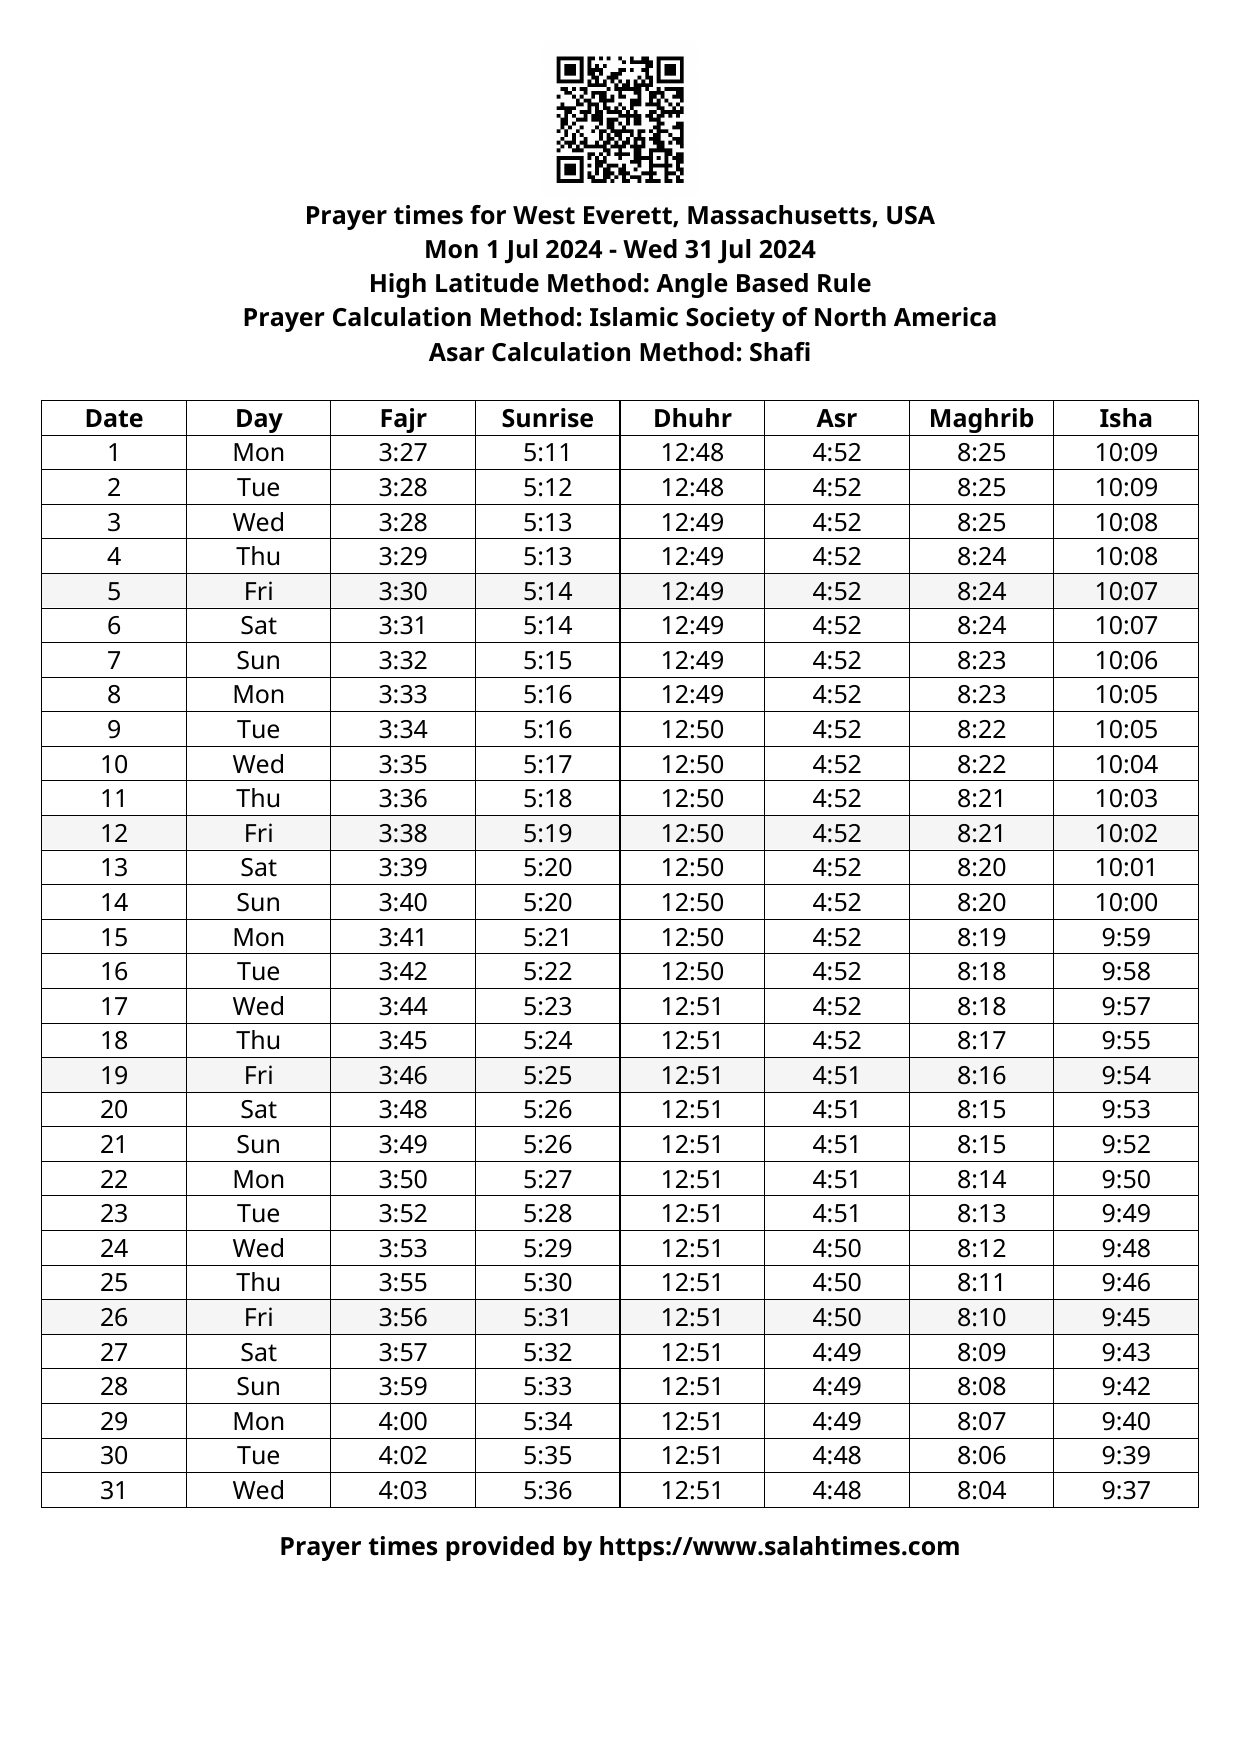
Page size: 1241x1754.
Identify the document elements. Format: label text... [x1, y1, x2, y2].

table_cell 8:18 [910, 954, 1053, 988]
table_cell 12:51 [621, 989, 764, 1022]
table_cell 10:03 [1054, 781, 1198, 815]
table_cell 9:46 [1054, 1266, 1198, 1299]
table_cell 5:20 [476, 851, 619, 884]
table_cell Mon [187, 436, 330, 469]
table_cell 4:50 [765, 1300, 909, 1334]
table_cell 3:28 [331, 470, 475, 504]
table_cell Fri [187, 816, 330, 849]
table_cell 12:50 [621, 885, 764, 919]
table_cell 5:17 [476, 747, 619, 780]
table_cell 4:52 [765, 851, 909, 884]
table_cell 21 [42, 1127, 186, 1161]
table_cell 8:25 [910, 436, 1053, 469]
table_cell 4:00 [331, 1404, 475, 1437]
table_cell 8:15 [910, 1127, 1053, 1161]
table_cell Sat [187, 851, 330, 884]
table_cell 12:51 [621, 1335, 764, 1368]
table_cell 5:28 [476, 1196, 619, 1230]
table_cell 8:22 [910, 712, 1053, 746]
table_cell 5:14 [476, 574, 619, 607]
table_cell 9:53 [1054, 1093, 1198, 1126]
table_cell Tue [187, 470, 330, 504]
table_cell 5:13 [476, 539, 619, 573]
table_cell 10:06 [1054, 643, 1198, 677]
table_cell 5:32 [476, 1335, 619, 1368]
table_cell 4:52 [765, 470, 909, 504]
table_cell 12:50 [621, 851, 764, 884]
table_cell Mon [187, 1404, 330, 1437]
table_cell Mon [187, 1162, 330, 1195]
table_cell 23 [42, 1196, 186, 1230]
table_cell 8:21 [910, 781, 1053, 815]
table_cell 5:12 [476, 470, 619, 504]
table_cell 12:51 [621, 1093, 764, 1126]
table_cell 12:51 [621, 1231, 764, 1264]
table_cell Wed [187, 1473, 330, 1507]
text Mon 1 Jul 2024 - Wed 31 Jul 2024 [42, 232, 1198, 266]
table_cell 12:51 [621, 1266, 764, 1299]
table_cell 9:40 [1054, 1404, 1198, 1437]
table_cell Fri [187, 574, 330, 607]
table_cell 9:37 [1054, 1473, 1198, 1507]
table_cell 9:45 [1054, 1300, 1198, 1334]
table_cell 12:50 [621, 781, 764, 815]
table_cell 8:04 [910, 1473, 1053, 1507]
table_cell 4:52 [765, 539, 909, 573]
table_cell 3:38 [331, 816, 475, 849]
table_cell 3:30 [331, 574, 475, 607]
table_cell 28 [42, 1369, 186, 1403]
table_cell 4:02 [331, 1439, 475, 1472]
table_cell 3:59 [331, 1369, 475, 1403]
table_header Isha [1054, 401, 1198, 434]
table_cell 12:48 [621, 436, 764, 469]
table_cell 8:09 [910, 1335, 1053, 1368]
table_cell 5:34 [476, 1404, 619, 1437]
table_cell 8:13 [910, 1196, 1053, 1230]
table_cell 5:20 [476, 885, 619, 919]
table_header Date [42, 401, 186, 434]
table_cell 12:50 [621, 920, 764, 953]
table_cell 5:16 [476, 712, 619, 746]
table_cell 8:19 [910, 920, 1053, 953]
table_cell 10:05 [1054, 712, 1198, 746]
table_cell 12:48 [621, 470, 764, 504]
table_cell 19 [42, 1058, 186, 1092]
table_cell 8:25 [910, 505, 1053, 538]
table_cell 9:39 [1054, 1439, 1198, 1472]
table_cell 3:44 [331, 989, 475, 1022]
table_cell 12:50 [621, 816, 764, 849]
table_cell 5 [42, 574, 186, 607]
table_cell 3:32 [331, 643, 475, 677]
table_cell 8:14 [910, 1162, 1053, 1195]
table_cell 5:36 [476, 1473, 619, 1507]
table_cell 12:49 [621, 574, 764, 607]
text Prayer times for West Everett, Massachusetts, USA [42, 198, 1198, 232]
table_cell 8:24 [910, 539, 1053, 573]
table_cell 10:05 [1054, 678, 1198, 711]
table_cell 12:49 [621, 539, 764, 573]
table_cell 5:15 [476, 643, 619, 677]
table_cell 5:23 [476, 989, 619, 1022]
table_cell 7 [42, 643, 186, 677]
table_header Day [187, 401, 330, 434]
table_cell 12:51 [621, 1127, 764, 1161]
table_cell 4:51 [765, 1093, 909, 1126]
table_cell 8:20 [910, 885, 1053, 919]
table_cell 4:48 [765, 1473, 909, 1507]
table_cell 8:11 [910, 1266, 1053, 1299]
table_cell 5:35 [476, 1439, 619, 1472]
table_cell 12:50 [621, 747, 764, 780]
table_cell 10:09 [1054, 470, 1198, 504]
table_cell 20 [42, 1093, 186, 1126]
table_cell 3:31 [331, 609, 475, 642]
table_cell 5:19 [476, 816, 619, 849]
table_cell 9:58 [1054, 954, 1198, 988]
table_cell 10:07 [1054, 574, 1198, 607]
table_cell 8:12 [910, 1231, 1053, 1264]
table_cell 3:41 [331, 920, 475, 953]
table_cell 9:43 [1054, 1335, 1198, 1368]
table_cell 4:52 [765, 781, 909, 815]
table_cell 12:51 [621, 1196, 764, 1230]
table_cell 8:07 [910, 1404, 1053, 1437]
table_cell 9:48 [1054, 1231, 1198, 1264]
table_cell 4:52 [765, 436, 909, 469]
table_cell 4:52 [765, 574, 909, 607]
table_cell Mon [187, 678, 330, 711]
table_cell Tue [187, 954, 330, 988]
table_cell 8:18 [910, 989, 1053, 1022]
table_cell 3:55 [331, 1266, 475, 1299]
table_header Asr [765, 401, 909, 434]
table_cell 6 [42, 609, 186, 642]
table_cell 3:57 [331, 1335, 475, 1368]
table_cell 27 [42, 1335, 186, 1368]
table_cell 5:30 [476, 1266, 619, 1299]
table_cell Tue [187, 1439, 330, 1472]
table_cell Thu [187, 781, 330, 815]
table_cell 8 [42, 678, 186, 711]
table_cell 3:36 [331, 781, 475, 815]
table_cell 3:46 [331, 1058, 475, 1092]
table_cell 18 [42, 1024, 186, 1057]
table_cell 17 [42, 989, 186, 1022]
table_cell Thu [187, 1024, 330, 1057]
table_cell 9:50 [1054, 1162, 1198, 1195]
table_cell Sat [187, 1093, 330, 1126]
table_cell Mon [187, 920, 330, 953]
table_cell 8:15 [910, 1093, 1053, 1126]
table_cell 9:54 [1054, 1058, 1198, 1092]
table_cell 4:51 [765, 1058, 909, 1092]
table_cell 10 [42, 747, 186, 780]
table_cell 5:33 [476, 1369, 619, 1403]
table_cell 4:49 [765, 1335, 909, 1368]
table_cell 5:24 [476, 1024, 619, 1057]
table_cell 8:23 [910, 678, 1053, 711]
table_cell 30 [42, 1439, 186, 1472]
table_cell 26 [42, 1300, 186, 1334]
table_cell 4:52 [765, 816, 909, 849]
table_cell Wed [187, 505, 330, 538]
table_cell 9:42 [1054, 1369, 1198, 1403]
table_cell 10:08 [1054, 505, 1198, 538]
table_cell 22 [42, 1162, 186, 1195]
table_cell 4:50 [765, 1231, 909, 1264]
table_cell 8:16 [910, 1058, 1053, 1092]
table_cell 1 [42, 436, 186, 469]
table_cell 3:53 [331, 1231, 475, 1264]
table_cell 4:52 [765, 989, 909, 1022]
table_cell 5:27 [476, 1162, 619, 1195]
table_cell 25 [42, 1266, 186, 1299]
table_cell 2 [42, 470, 186, 504]
table_cell 3:42 [331, 954, 475, 988]
table_cell 4:52 [765, 643, 909, 677]
table_cell 16 [42, 954, 186, 988]
table_cell 29 [42, 1404, 186, 1437]
table_cell 10:02 [1054, 816, 1198, 849]
table_cell 5:26 [476, 1093, 619, 1126]
table_cell Wed [187, 989, 330, 1022]
table_cell 10:07 [1054, 609, 1198, 642]
table_cell 12:51 [621, 1162, 764, 1195]
table_cell 5:11 [476, 436, 619, 469]
table_cell 4:49 [765, 1404, 909, 1437]
table_cell Wed [187, 747, 330, 780]
table_cell 12 [42, 816, 186, 849]
table_cell 12:51 [621, 1473, 764, 1507]
table_cell 3:56 [331, 1300, 475, 1334]
table_cell 12:51 [621, 1300, 764, 1334]
table_cell 8:24 [910, 609, 1053, 642]
table_header Dhuhr [621, 401, 764, 434]
table_cell 5:13 [476, 505, 619, 538]
table_cell 8:20 [910, 851, 1053, 884]
table_cell 10:04 [1054, 747, 1198, 780]
table_cell 8:17 [910, 1024, 1053, 1057]
table_cell 12:49 [621, 505, 764, 538]
table_cell 12:51 [621, 1439, 764, 1472]
table_cell 10:09 [1054, 436, 1198, 469]
table_cell 4 [42, 539, 186, 573]
table_cell 9:52 [1054, 1127, 1198, 1161]
table_cell Thu [187, 1266, 330, 1299]
table_cell 12:51 [621, 1404, 764, 1437]
table_cell 5:22 [476, 954, 619, 988]
table_cell 3:50 [331, 1162, 475, 1195]
table_cell 9:59 [1054, 920, 1198, 953]
table_cell 9 [42, 712, 186, 746]
table_cell 3:52 [331, 1196, 475, 1230]
table_cell Sun [187, 1127, 330, 1161]
table_cell 9:55 [1054, 1024, 1198, 1057]
table_cell 3:29 [331, 539, 475, 573]
table_cell 4:52 [765, 920, 909, 953]
picture [542, 41, 699, 198]
table_cell Tue [187, 1196, 330, 1230]
table_cell 3:39 [331, 851, 475, 884]
table_cell 8:24 [910, 574, 1053, 607]
table_cell Sat [187, 609, 330, 642]
table_cell Sun [187, 885, 330, 919]
table_cell 12:50 [621, 712, 764, 746]
table_cell 8:10 [910, 1300, 1053, 1334]
table_cell 14 [42, 885, 186, 919]
table_cell 10:00 [1054, 885, 1198, 919]
table_cell 10:01 [1054, 851, 1198, 884]
table_cell 11 [42, 781, 186, 815]
table_cell 4:50 [765, 1266, 909, 1299]
table_cell 5:14 [476, 609, 619, 642]
table_cell 4:52 [765, 954, 909, 988]
table_cell 24 [42, 1231, 186, 1264]
table_cell 5:29 [476, 1231, 619, 1264]
table_cell 9:57 [1054, 989, 1198, 1022]
table_cell 3:40 [331, 885, 475, 919]
table_cell 10:08 [1054, 539, 1198, 573]
table_cell 15 [42, 920, 186, 953]
table_cell 3:35 [331, 747, 475, 780]
table_cell 4:52 [765, 505, 909, 538]
table_cell Wed [187, 1231, 330, 1264]
table_cell 31 [42, 1473, 186, 1507]
table_cell 3:33 [331, 678, 475, 711]
table_cell 4:52 [765, 885, 909, 919]
table_cell 4:51 [765, 1162, 909, 1195]
table_cell 4:52 [765, 609, 909, 642]
table_cell 4:48 [765, 1439, 909, 1472]
table_cell 12:49 [621, 643, 764, 677]
table_cell 8:06 [910, 1439, 1053, 1472]
table_header Sunrise [476, 401, 619, 434]
table_cell Fri [187, 1058, 330, 1092]
table_cell Sun [187, 643, 330, 677]
table_cell 3:45 [331, 1024, 475, 1057]
table_cell 4:52 [765, 747, 909, 780]
table_cell 5:16 [476, 678, 619, 711]
text Asar Calculation Method: Shafi [42, 334, 1198, 368]
table_cell 4:49 [765, 1369, 909, 1403]
table_cell 4:03 [331, 1473, 475, 1507]
table_cell 12:51 [621, 1058, 764, 1092]
table_cell 3:28 [331, 505, 475, 538]
table_cell 4:52 [765, 712, 909, 746]
table_cell 8:25 [910, 470, 1053, 504]
table_cell 5:25 [476, 1058, 619, 1092]
table_cell Thu [187, 539, 330, 573]
table_cell 3:27 [331, 436, 475, 469]
table_cell Sun [187, 1369, 330, 1403]
table_cell 4:51 [765, 1196, 909, 1230]
text High Latitude Method: Angle Based Rule [42, 266, 1198, 300]
table_cell 5:31 [476, 1300, 619, 1334]
table_cell 12:50 [621, 954, 764, 988]
table_cell 8:23 [910, 643, 1053, 677]
table_cell 12:49 [621, 678, 764, 711]
table_cell 12:51 [621, 1024, 764, 1057]
table_cell 3 [42, 505, 186, 538]
table_cell 8:08 [910, 1369, 1053, 1403]
table_cell 5:26 [476, 1127, 619, 1161]
table_cell 8:21 [910, 816, 1053, 849]
table_cell Fri [187, 1300, 330, 1334]
table_cell 4:52 [765, 678, 909, 711]
table_header Fajr [331, 401, 475, 434]
table_cell 4:51 [765, 1127, 909, 1161]
table_cell 9:49 [1054, 1196, 1198, 1230]
table_cell 5:21 [476, 920, 619, 953]
table_cell 12:51 [621, 1369, 764, 1403]
text Prayer times provided by https://www.salahtimes.com [42, 1528, 1198, 1563]
table_cell Tue [187, 712, 330, 746]
table_cell 3:48 [331, 1093, 475, 1126]
table_cell 4:52 [765, 1024, 909, 1057]
table_cell Sat [187, 1335, 330, 1368]
text Prayer Calculation Method: Islamic Society of North America [42, 300, 1198, 334]
table_cell 3:34 [331, 712, 475, 746]
table_cell 5:18 [476, 781, 619, 815]
table_cell 13 [42, 851, 186, 884]
table_cell 8:22 [910, 747, 1053, 780]
table_cell 3:49 [331, 1127, 475, 1161]
table_header Maghrib [910, 401, 1053, 434]
table_cell 12:49 [621, 609, 764, 642]
